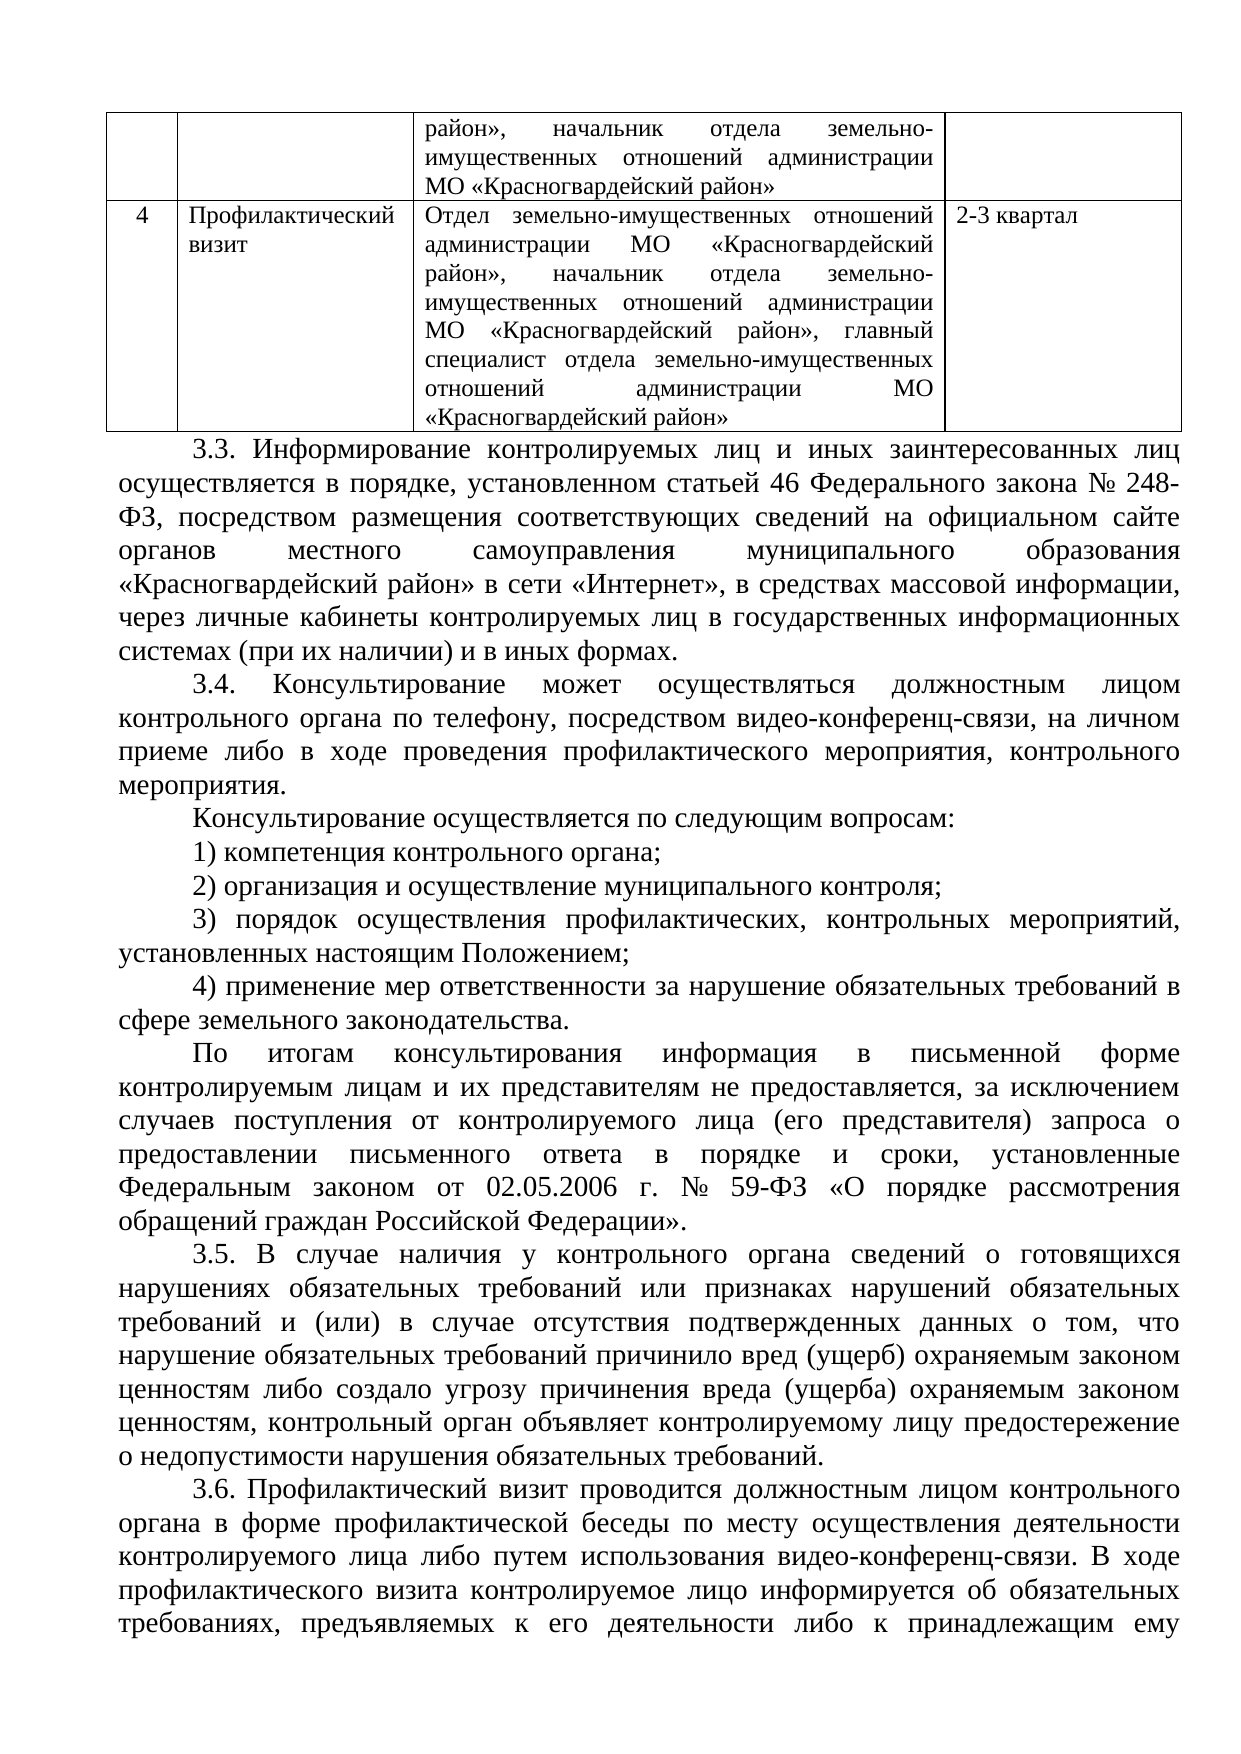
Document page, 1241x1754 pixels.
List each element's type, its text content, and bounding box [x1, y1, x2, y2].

text 3) порядок осуществления профилактических, контрольных мероприятий, установленных настоящим Положением; [118, 901, 1181, 968]
text 1) компетенция контрольного органа; [118, 834, 1181, 868]
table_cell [178, 113, 413, 199]
table_cell Профилактический визит [178, 201, 413, 431]
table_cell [946, 113, 1181, 199]
table_cell 3 [107, 113, 177, 199]
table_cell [414, 113, 944, 199]
text 3.4. Консультирование может осуществляться должностным лицом контрольного органа по телефону, посредством видео-конференц-связи, на личном приеме либо в ходе проведения профилактического мероприятия, контрольного мероприятия. [118, 666, 1181, 801]
table_cell 2-3 квартал [946, 201, 1181, 431]
text 4) применение мер ответственности за нарушение обязательных требований в сфере земельного законодательства. [118, 968, 1181, 1035]
table_cell 4 [107, 201, 177, 431]
text 3.5. В случае наличия у контрольного органа сведений о готовящихся нарушениях обязательных требований или признаках нарушений обязательных требований и (или) в случае отсутствия подтвержденных данных о том, что нарушение обязательных требований причинило вред (ущерб) охраняемым законом ценностям либо создало угрозу причинения вреда (ущерба) охраняемым законом ценностям, контрольный орган объявляет контролируемому лицу предостережение о недопустимости нарушения обязательных требований. [118, 1237, 1181, 1471]
text Консультирование осуществляется по следующим вопросам: [118, 801, 1181, 834]
text 2) организация и осуществление муниципального контроля; [118, 868, 1181, 901]
text По итогам консультирования информация в письменной форме контролируемым лицам и их представителям не предоставляется, за исключением случаев поступления от контролируемого лица (его представителя) запроса о предоставлении письменного ответа в порядке и сроки, установленные Федеральным законом от 02.05.2006 г. № 59-ФЗ «О порядке рассмотрения обращений граждан Российской Федерации». [118, 1035, 1181, 1237]
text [118, 1471, 1181, 1639]
text 3.3. Информирование контролируемых лиц и иных заинтересованных лиц осуществляется в порядке, установленном статьей 46 Федерального закона № 248-ФЗ, посредством размещения соответствующих сведений на официальном сайте органов местного самоуправления муниципального образования «Красногвардейский район» в сети «Интернет», в средствах массовой информации, через личные кабинеты контролируемых лиц в государственных информационных системах (при их наличии) и в иных формах. [118, 432, 1181, 666]
